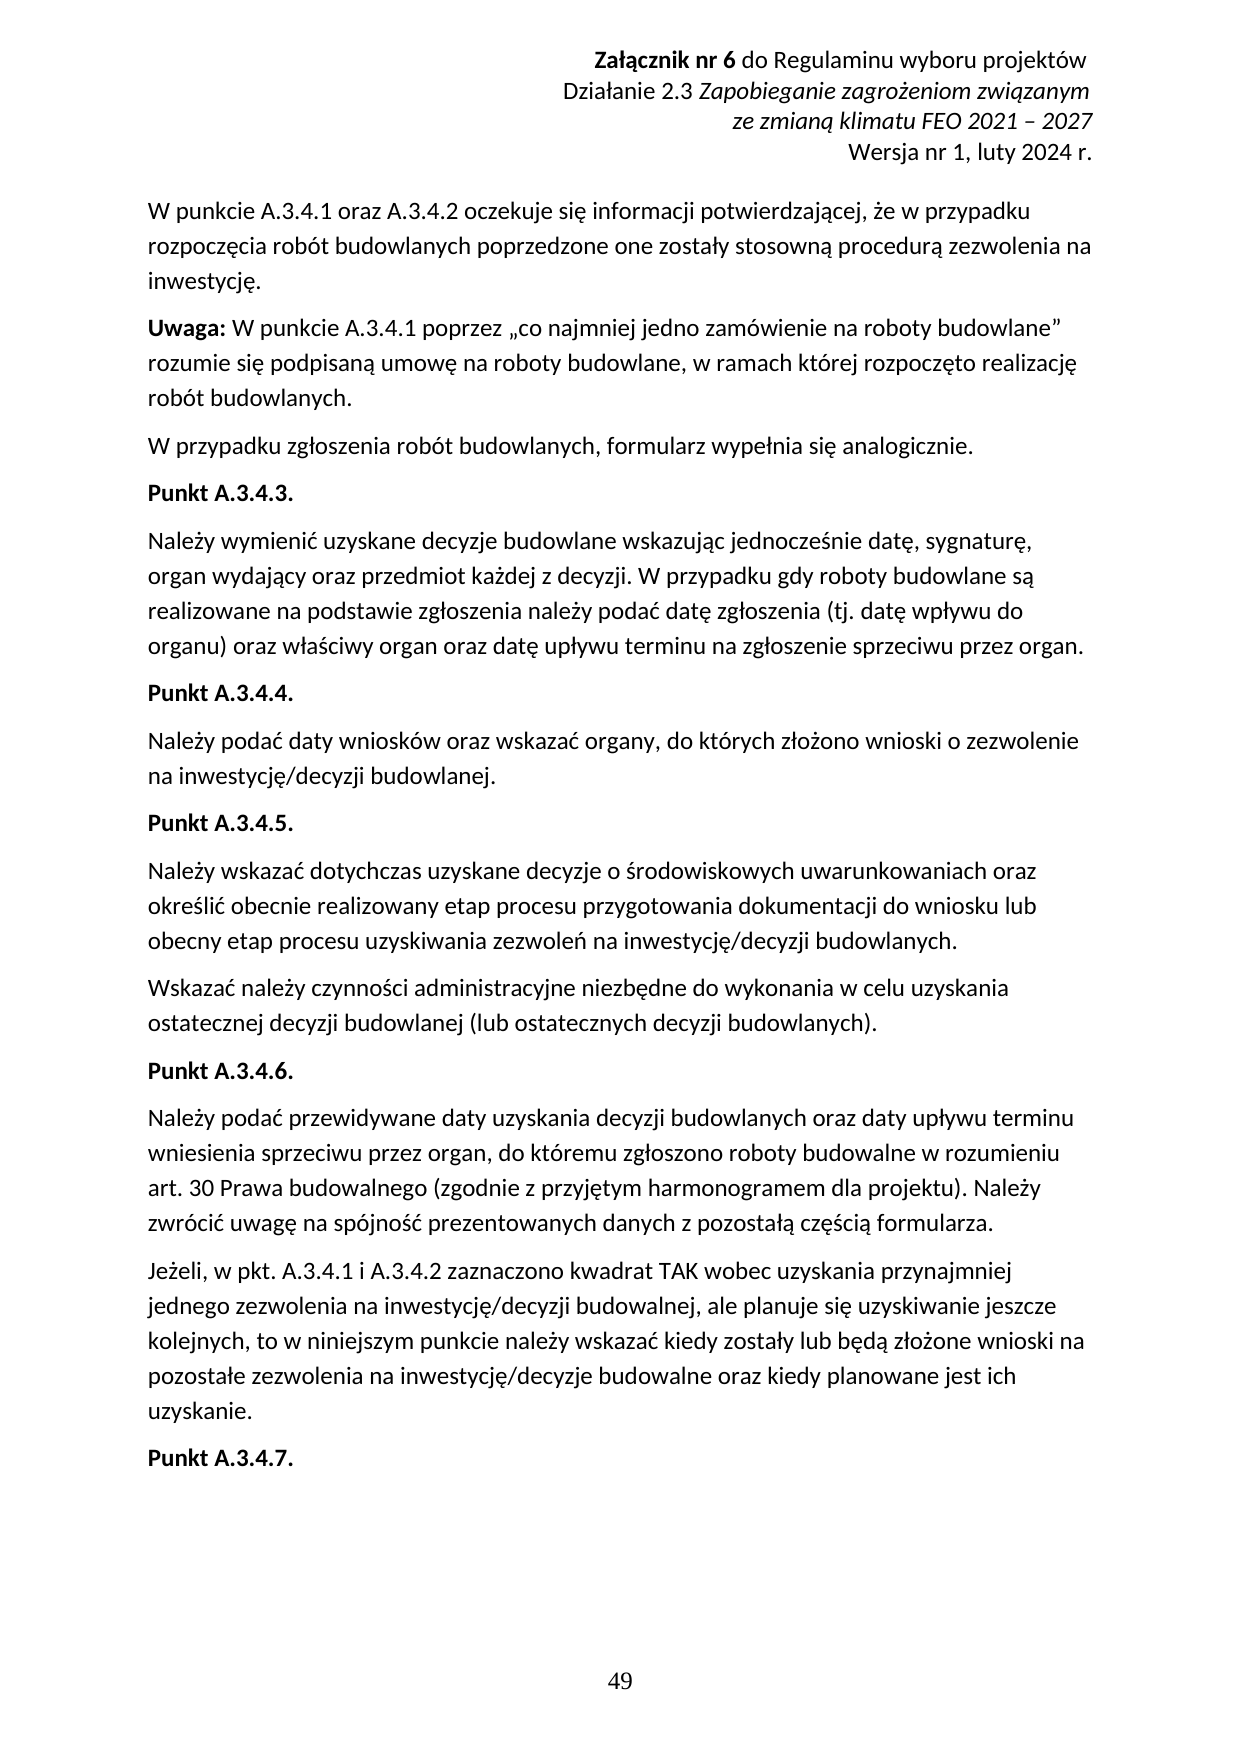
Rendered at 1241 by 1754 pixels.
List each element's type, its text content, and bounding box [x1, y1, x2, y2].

text Jeżeli, w pkt. A.3.4.1 i A.3.4.2 zaznaczono kwadrat TAK wobec uzyskania przynajmniej jednego zezwolenia na inwestycję/decyzji budowalnej, ale planuje się uzyskiwanie jeszcze kolejnych, to w niniejszym punkcie należy wskazać kiedy zostały lub będą złożone wnioski na pozostałe zezwolenia na inwestycję/decyzje budowalne oraz kiedy planowane jest ich uzyskanie. [148, 1255, 1092, 1426]
text Należy wymienić uzyskane decyzje budowlane wskazując jednocześnie datę, sygnaturę, organ wydający oraz przedmiot każdej z decyzji. W przypadku gdy roboty budowlane są realizowane na podstawie zgłoszenia należy podać datę zgłoszenia (tj. datę wpływu do organu) oraz właściwy organ oraz datę upływu terminu na zgłoszenie sprzeciwu przez organ. [148, 525, 1092, 661]
text Punkt A.3.4.6. [148, 1055, 1092, 1086]
text W punkcie A.3.4.1 oraz A.3.4.2 oczekuje się informacji potwierdzającej, że w przypadku rozpoczęcia robót budowlanych poprzedzone one zostały stosowną procedurą zezwolenia na inwestycję. [148, 195, 1092, 296]
text Punkt A.3.4.4. [148, 678, 1092, 708]
text Należy podać daty wniosków oraz wskazać organy, do których złożono wnioski o zezwolenie na inwestycję/decyzji budowlanej. [148, 725, 1092, 791]
text Wskazać należy czynności administracyjne niezbędne do wykonania w celu uzyskania ostatecznej decyzji budowlanej (lub ostatecznych decyzji budowlanych). [148, 973, 1092, 1038]
text W przypadku zgłoszenia robót budowlanych, formularz wypełnia się analogicznie. [148, 430, 1092, 461]
text Punkt A.3.4.7. [148, 1443, 1092, 1473]
text Punkt A.3.4.5. [148, 808, 1092, 838]
text Należy podać przewidywane daty uzyskania decyzji budowlanych oraz daty upływu terminu wniesienia sprzeciwu przez organ, do któremu zgłoszono roboty budowalne w rozumieniu art. 30 Prawa budowalnego (zgodnie z przyjętym harmonogramem dla projektu). Należy zwrócić uwagę na spójność prezentowanych danych z pozostałą częścią formularza. [148, 1103, 1092, 1238]
text Należy wskazać dotychczas uzyskane decyzje o środowiskowych uwarunkowaniach oraz określić obecnie realizowany etap procesu przygotowania dokumentacji do wniosku lub obecny etap procesu uzyskiwania zezwoleń na inwestycję/decyzji budowlanych. [148, 855, 1092, 956]
text Punkt A.3.4.3. [148, 478, 1092, 508]
text Uwaga: W punkcie A.3.4.1 poprzez „co najmniej jedno zamówienie na roboty budowlane” rozumie się podpisaną umowę na roboty budowlane, w ramach której rozpoczęto realizację robót budowlanych. [148, 313, 1092, 413]
